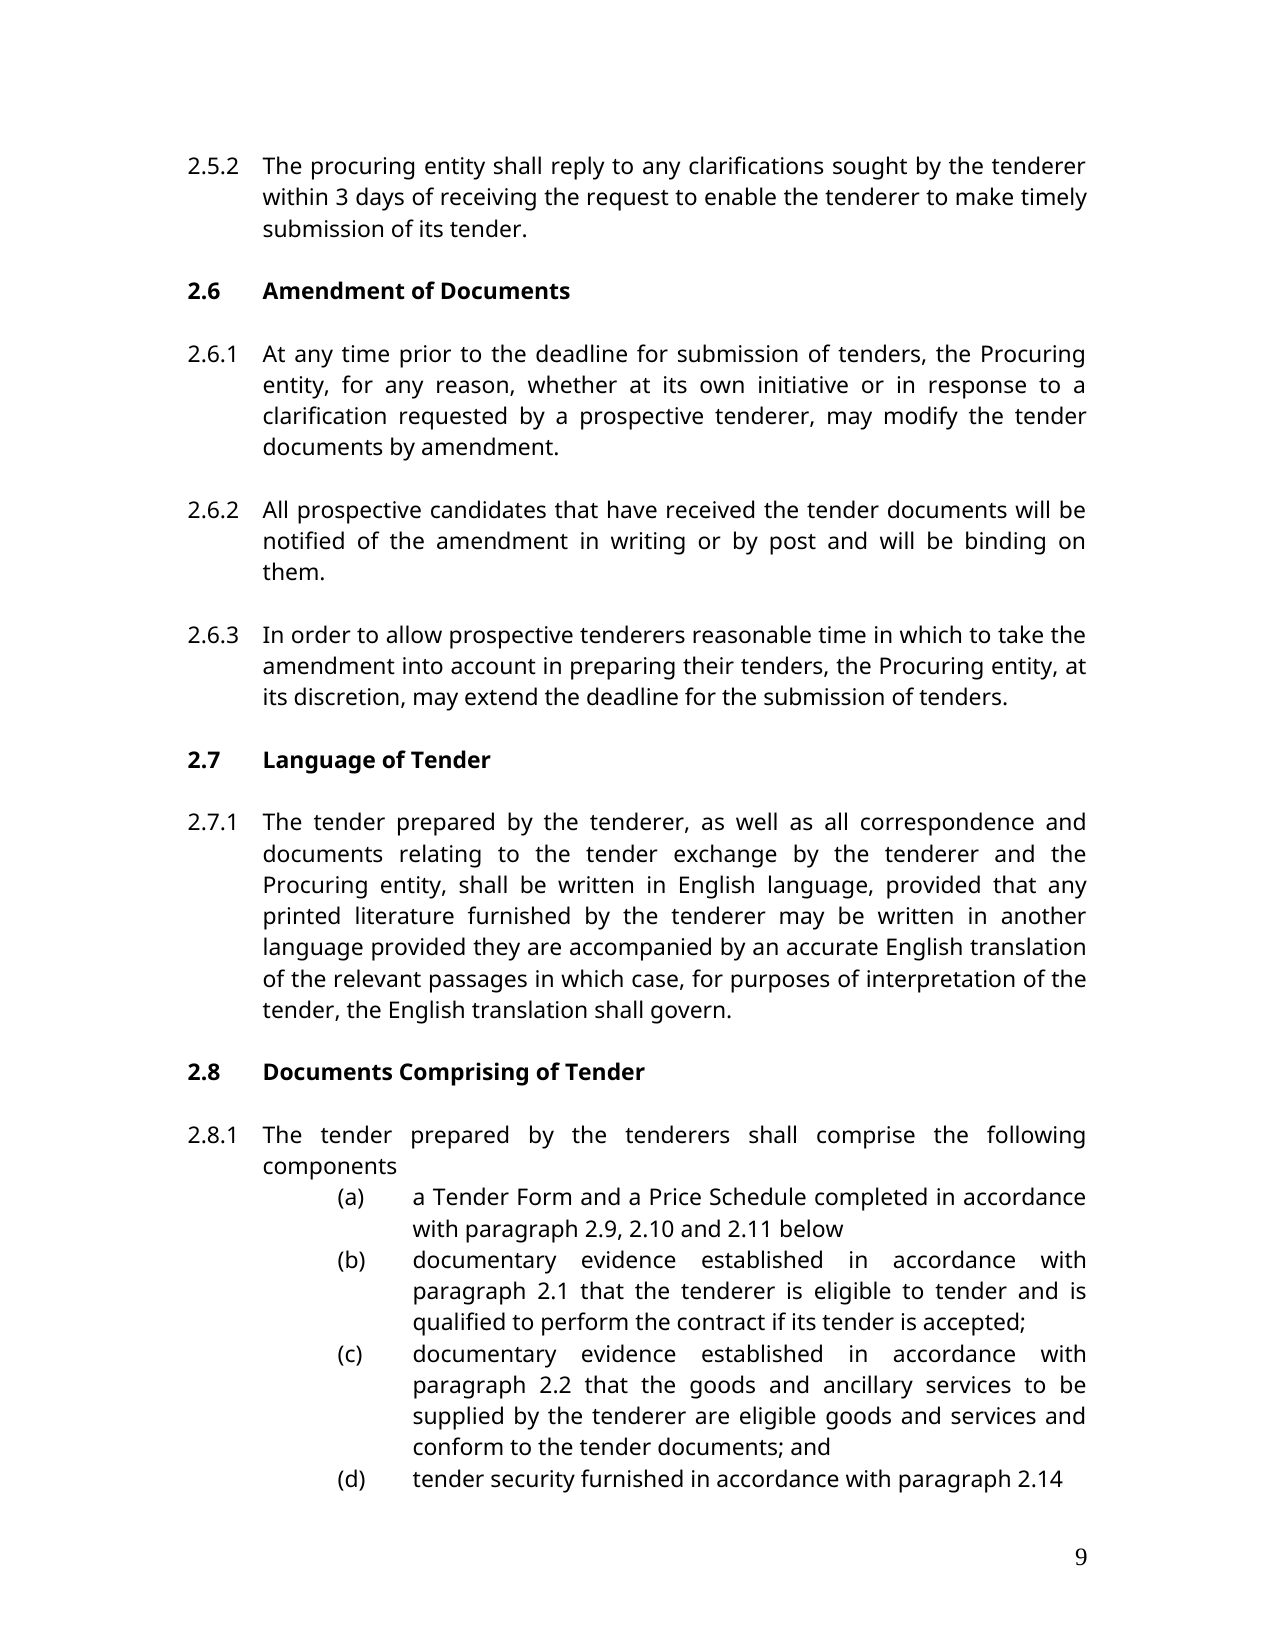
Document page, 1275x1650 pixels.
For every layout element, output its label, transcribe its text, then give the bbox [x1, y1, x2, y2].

list All prospective candidates that have received the tender documents will be notified of the amendment in writing or by post and will be binding on them. [187, 494, 1087, 587]
list The tender prepared by the tenderer, as well as all correspondence and documents relating to the tender exchange by the tenderer and the Procuring entity, shall be written in English language, provided that any printed literature furnished by the tenderer may be written in another language provided they are accompanied by an accurate English translation of the relevant passages in which case, for purposes of interpretation of the tender, the English translation shall govern. [187, 806, 1087, 1025]
text 2.6 Amendment of Documents [187, 275, 1087, 306]
text 2.8 Documents Comprising of Tender [187, 1056, 1087, 1087]
list documentary evidence established in accordance with paragraph 2.1 that the tenderer is eligible to tender and is qualified to perform the contract if its tender is accepted; [337, 1244, 1087, 1337]
list At any time prior to the deadline for submission of tenders, the Procuring entity, for any reason, whether at its own initiative or in response to a clarification requested by a prospective tenderer, may modify the tender documents by amendment. [187, 337, 1087, 462]
text 2.7 Language of Tender [187, 744, 1087, 775]
list tender security furnished in accordance with paragraph 2.14 [337, 1462, 1087, 1494]
list documentary evidence established in accordance with paragraph 2.2 that the goods and ancillary services to be supplied by the tenderer are eligible goods and services and conform to the tender documents; and [337, 1337, 1087, 1462]
list a Tender Form and a Price Schedule completed in accordance with paragraph 2.9, 2.10 and 2.11 below [337, 1181, 1087, 1244]
list The procuring entity shall reply to any clarifications sought by the tenderer within 3 days of receiving the request to enable the tenderer to make timely submission of its tender. [187, 150, 1087, 244]
list In order to allow prospective tenderers reasonable time in which to take the amendment into account in preparing their tenders, the Procuring entity, at its discretion, may extend the deadline for the submission of tenders. [187, 619, 1087, 712]
list The tender prepared by the tenderers shall comprise the following components [187, 1119, 1087, 1181]
